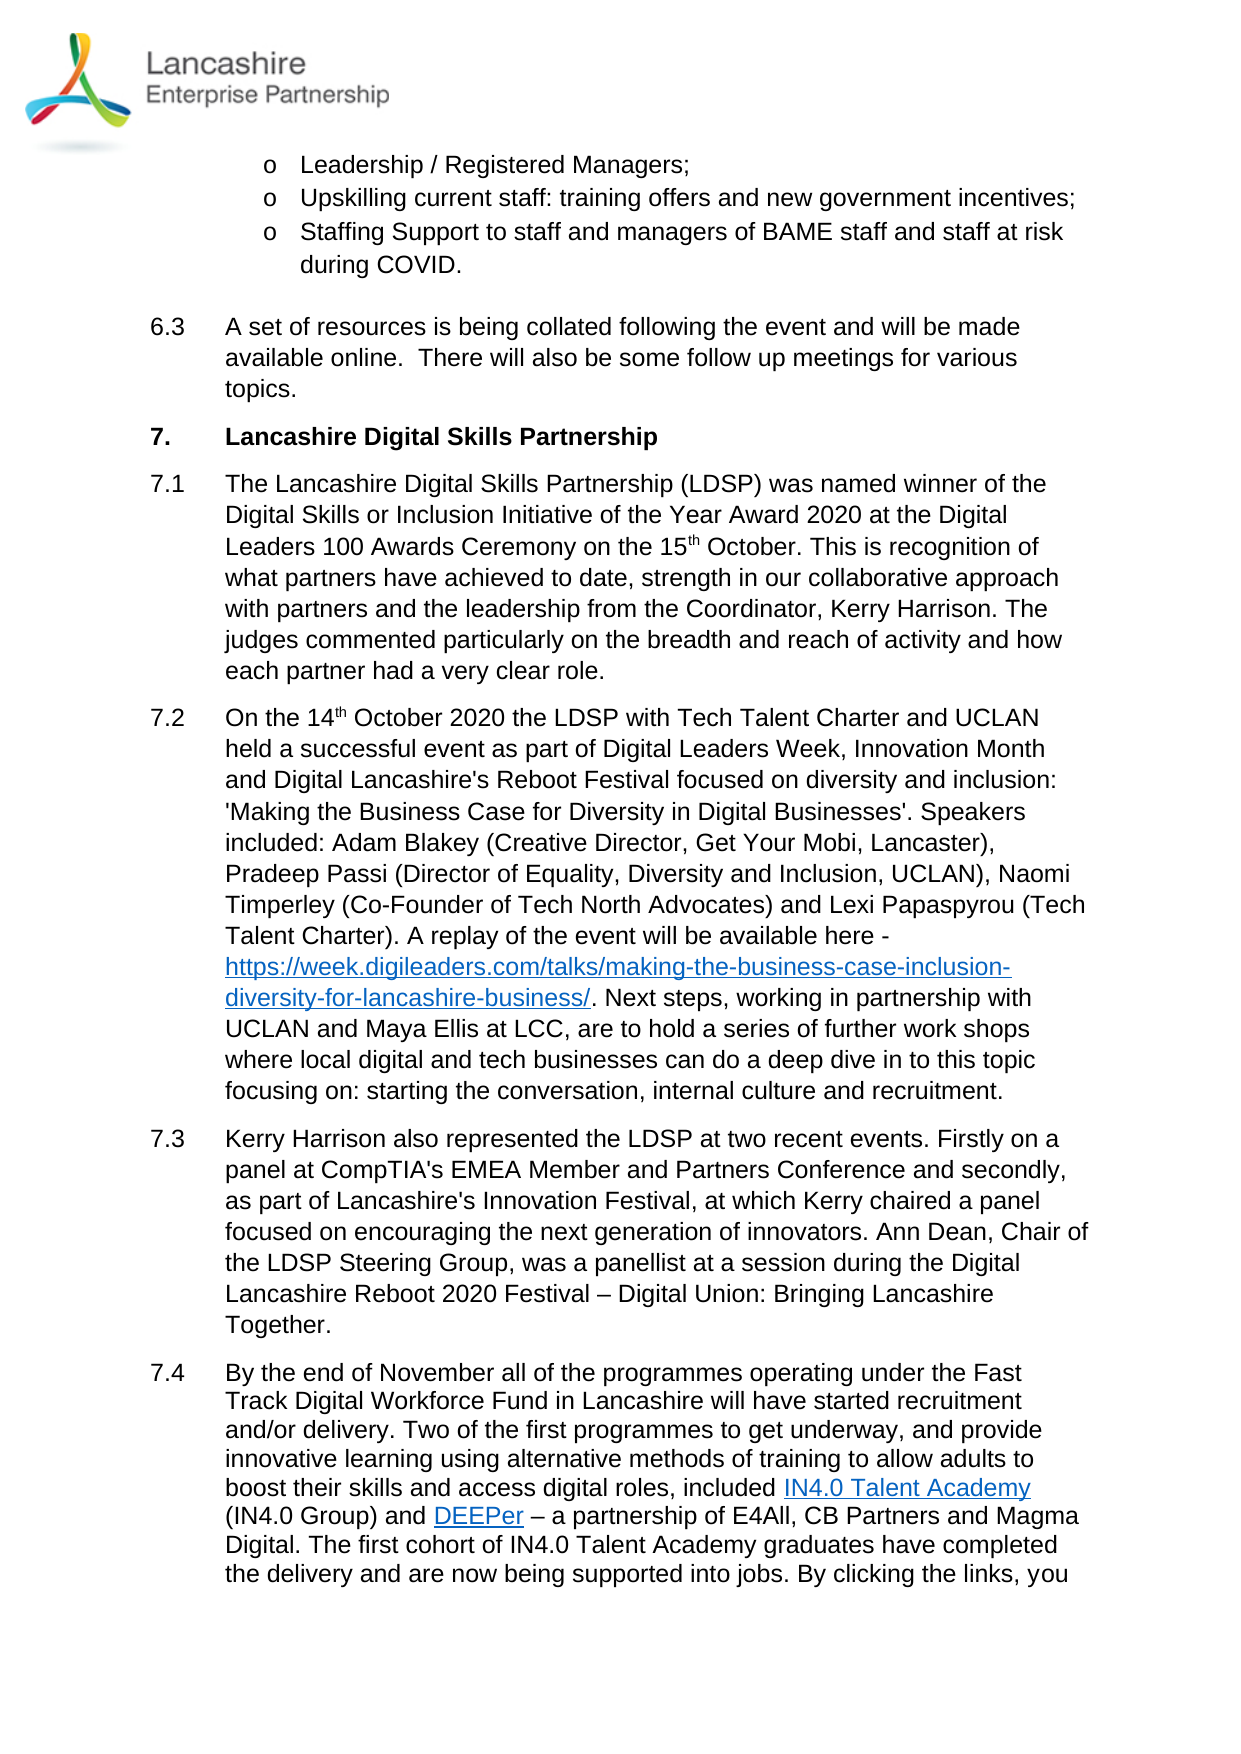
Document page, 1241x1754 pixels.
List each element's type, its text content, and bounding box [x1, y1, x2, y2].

text 6.3 A set of resources is being collated following the event and will be made available online. There will also be some follow up meetings for various topics. [150, 312, 1090, 403]
text 7. Lancashire Digital Skills Partnership [150, 422, 1090, 451]
picture [25, 33, 389, 155]
list Staffing Support to staff and managers of BAME staff and staff at risk during COVID. [262, 217, 1090, 279]
text 7.2 On the 14th October 2020 the LDSP with Tech Talent Charter and UCLAN held a successful event as part of Digital Leaders Week, Innovation Month and Digital Lancashire's Reboot Festival focused on diversity and inclusion: 'Making the Business Case for Diversity in Digital Businesses'. Speakers included: Adam Blakey (Creative Director, Get Your Mobi, Lancaster), Pradeep Passi (Director of Equality, Diversity and Inclusion, UCLAN), Naomi Timperley (Co-Founder of Tech North Advocates) and Lexi Papaspyrou (Tech Talent Charter). A replay of the event will be available here - https://week.digileaders.com/talks/making-the-business-case-inclusion-diversity-for-lancashire-business/. Next steps, working in partnership with UCLAN and Maya Ellis at LCC, are to hold a series of further work shops where local digital and tech businesses can do a deep dive in to this topic focusing on: starting the conversation, internal culture and recruitment. [150, 703, 1090, 1105]
list Leadership / Registered Managers; [262, 150, 1090, 181]
text 7.1 The Lancashire Digital Skills Partnership (LDSP) was named winner of the Digital Skills or Inclusion Initiative of the Year Award 2020 at the Digital Leaders 100 Awards Ceremony on the 15th October. This is recognition of what partners have achieved to date, strength in our collaborative approach with partners and the leadership from the Coordinator, Kerry Harrison. The judges commented particularly on the breadth and reach of activity and how each partner had a very clear role. [150, 469, 1090, 684]
list Upskilling current staff: training offers and new government incentives; [262, 183, 1090, 214]
text 7.3 Kerry Harrison also represented the LDSP at two recent events. Firstly on a panel at CompTIA's EMEA Member and Partners Conference and secondly, as part of Lancashire's Innovation Festival, at which Kerry chaired a panel focused on encouraging the next generation of innovators. Ann Dean, Chair of the LDSP Steering Group, was a panellist at a session during the Digital Lancashire Reboot 2020 Festival – Digital Union: Bringing Lancashire Together. [150, 1124, 1090, 1339]
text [150, 1358, 1090, 1588]
